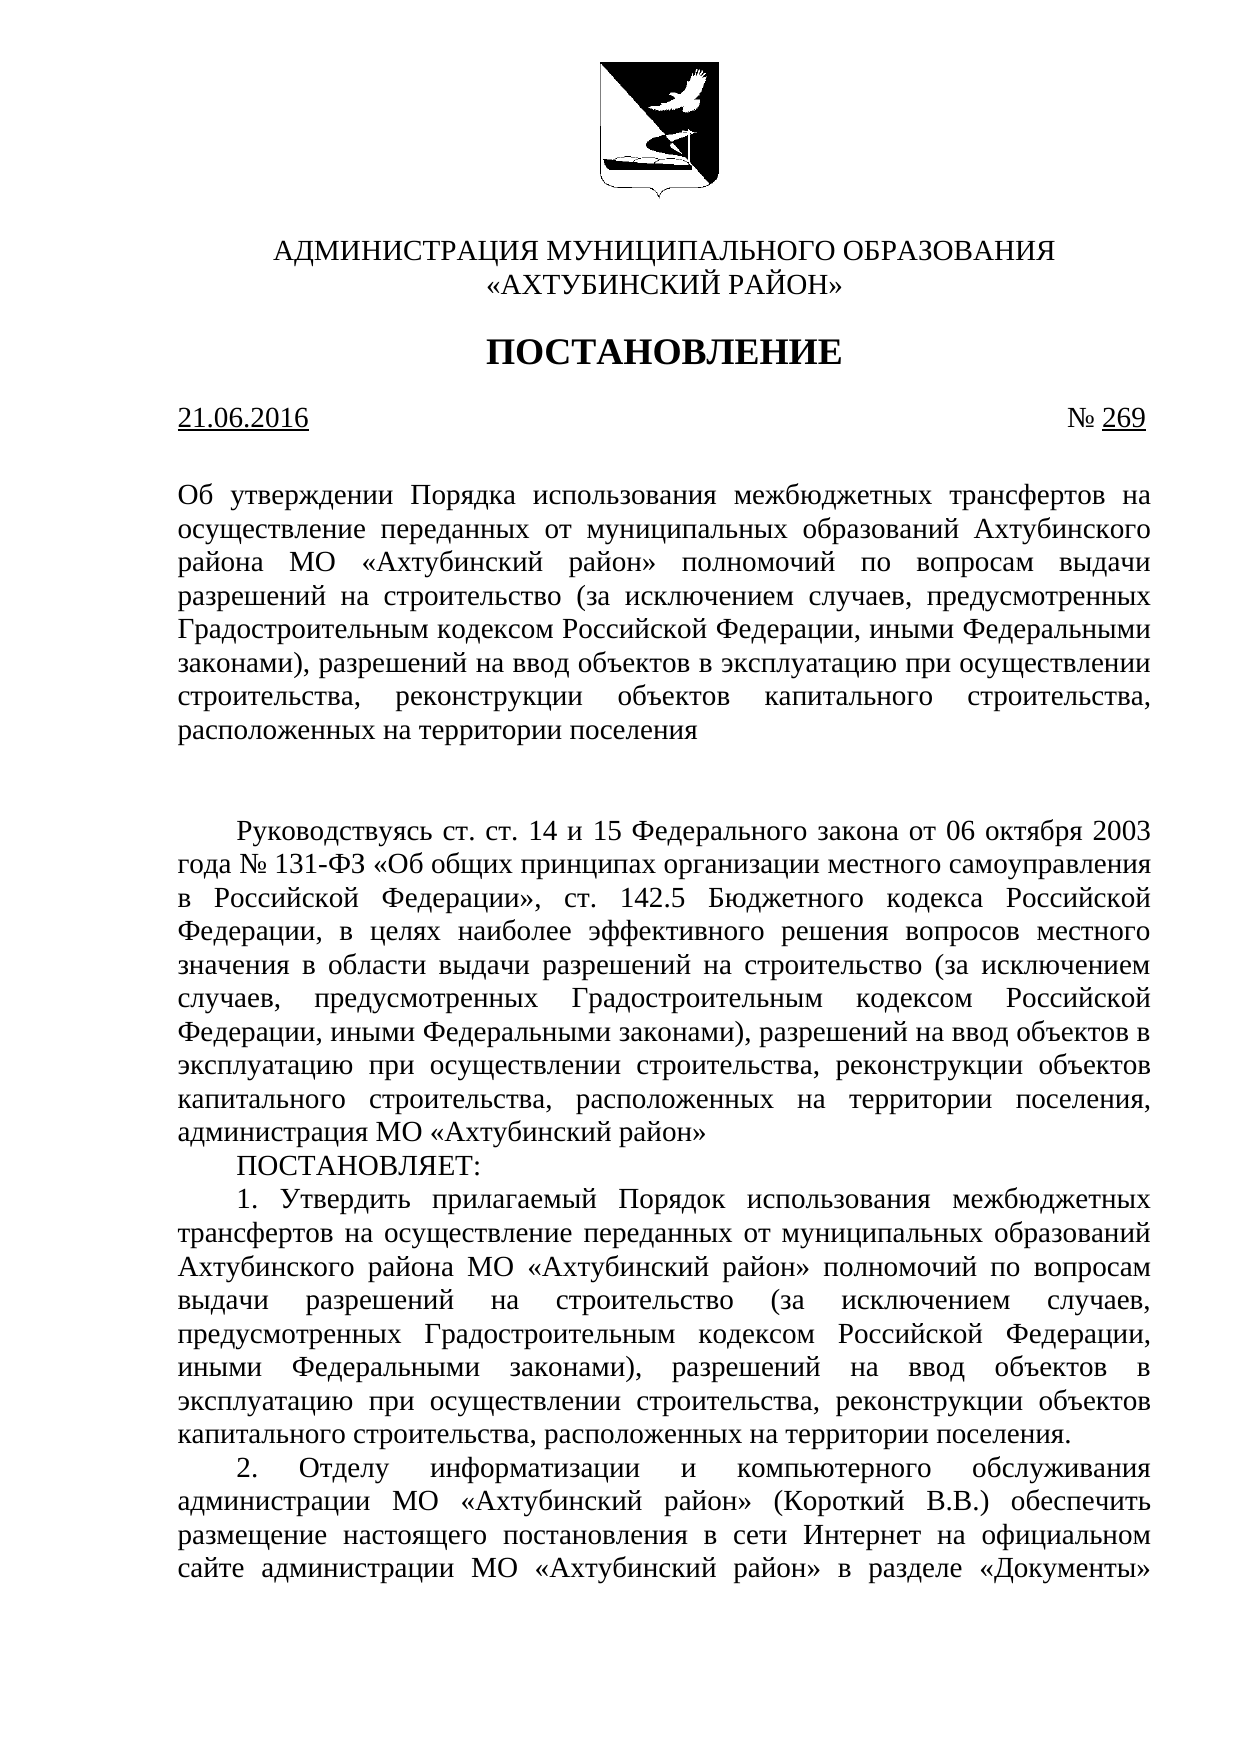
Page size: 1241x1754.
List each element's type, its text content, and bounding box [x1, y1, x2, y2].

text 21.06.2016 № 269 [177, 400, 1152, 434]
text Об утверждении Порядка использования межбюджетных трансфертов на осуществление переданных от муниципальных образований Ахтубинского района МО «Ахтубинский район» полномочий по вопросам выдачи разрешений на строительство (за исключением случаев, предусмотренных Градостроительным кодексом Российской Федерации, иными Федеральными законами), разрешений на ввод объектов в эксплуатацию при осуществлении строительства, реконструкции объектов капитального строительства, расположенных на территории поселения [177, 477, 1152, 746]
text АДМИНИСТРАЦИЯ МУНИЦИПАЛЬНОГО ОБРАЗОВАНИЯ [177, 233, 1152, 267]
picture [598, 62, 737, 199]
text Руководствуясь ст. ст. 14 и 15 Федерального закона от 06 октября 2003 года № 131-ФЗ «Об общих принципах организации местного самоуправления в Российской Федерации», ст. 142.5 Бюджетного кодекса Российской Федерации, в целях наиболее эффективного решения вопросов местного значения в области выдачи разрешений на строительство (за исключением случаев, предусмотренных Градостроительным кодексом Российской Федерации, иными Федеральными законами), разрешений на ввод объектов в эксплуатацию при осуществлении строительства, реконструкции объектов капитального строительства, расположенных на территории поселения, администрация МО «Ахтубинский район» [177, 813, 1152, 1148]
text ПОСТАНОВЛЯЕТ: [177, 1148, 1152, 1182]
text ПОСТАНОВЛЕНИЕ [177, 329, 1152, 372]
text «АХТУБИНСКИЙ РАЙОН» [177, 267, 1152, 300]
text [177, 1450, 1152, 1584]
text 1. Утвердить прилагаемый Порядок использования межбюджетных трансфертов на осуществление переданных от муниципальных образований Ахтубинского района МО «Ахтубинский район» полномочий по вопросам выдачи разрешений на строительство (за исключением случаев, предусмотренных Градостроительным кодексом Российской Федерации, иными Федеральными законами), разрешений на ввод объектов в эксплуатацию при осуществлении строительства, реконструкции объектов капитального строительства, расположенных на территории поселения. [177, 1182, 1152, 1450]
